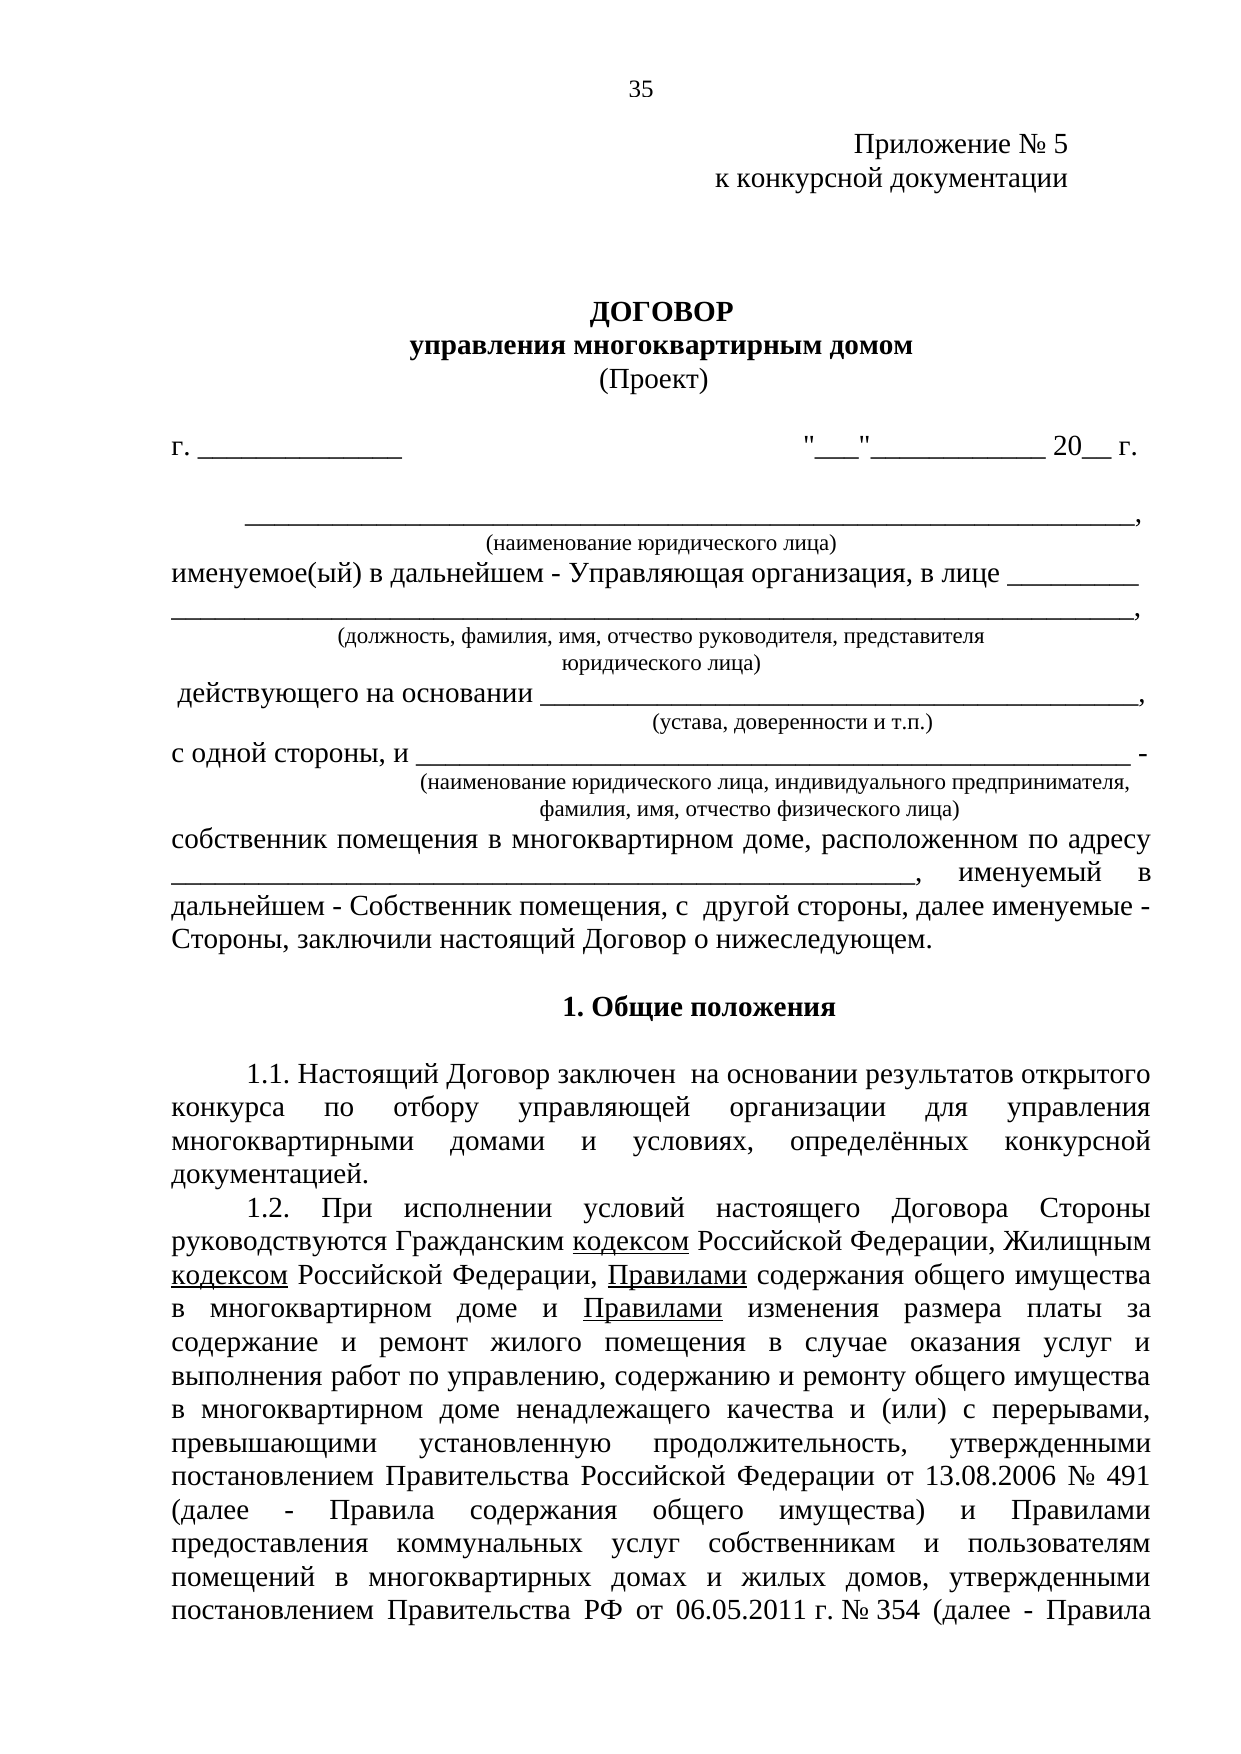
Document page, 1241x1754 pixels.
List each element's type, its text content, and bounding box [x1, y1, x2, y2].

text __________________________________________________________________, [171, 589, 1152, 622]
text (наименование юридического лица) [171, 529, 1152, 555]
text юридического лица) [171, 648, 1152, 675]
text 1.1. Настоящий Договор заключен на основании результатов открытого конкурса по отбору управляющей организации для управления многоквартирными домами и условиях, определённых конкурсной документацией. [171, 1056, 1152, 1190]
text управления многоквартирным домом [171, 327, 1152, 361]
text г. ______________ "___"____________ 20__ г. [171, 428, 1152, 462]
text (должность, фамилия, имя, отчество руководителя, представителя [171, 622, 1152, 648]
text ДОГОВОР [171, 294, 1152, 327]
text (Проект) [541, 361, 1152, 394]
text именуемое(ый) в дальнейшем - Управляющая организация, в лице _________ [171, 555, 1152, 589]
text 1. Общие положения [171, 989, 1152, 1022]
text (устава, доверенности и т.п.) [171, 708, 1152, 735]
text с одной стороны, и _________________________________________________ - [171, 735, 1152, 768]
text фамилия, имя, отчество физического лица) [171, 795, 1152, 821]
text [171, 1190, 1152, 1626]
text Приложение № 5 [171, 126, 1152, 160]
text к конкурсной документации [688, 160, 1152, 193]
text собственник помещения в многоквартирном доме, расположенном по адресу ___________________________________________________, именуемый в дальнейшем - Собственник помещения, с другой стороны, далее именуемые - Стороны, заключили настоящий Договор о нижеследующем. [171, 821, 1152, 955]
text (наименование юридического лица, индивидуального предпринимателя, [171, 768, 1152, 795]
text _____________________________________________________________, [171, 495, 1152, 529]
text действующего на основании _________________________________________, [171, 675, 1152, 708]
